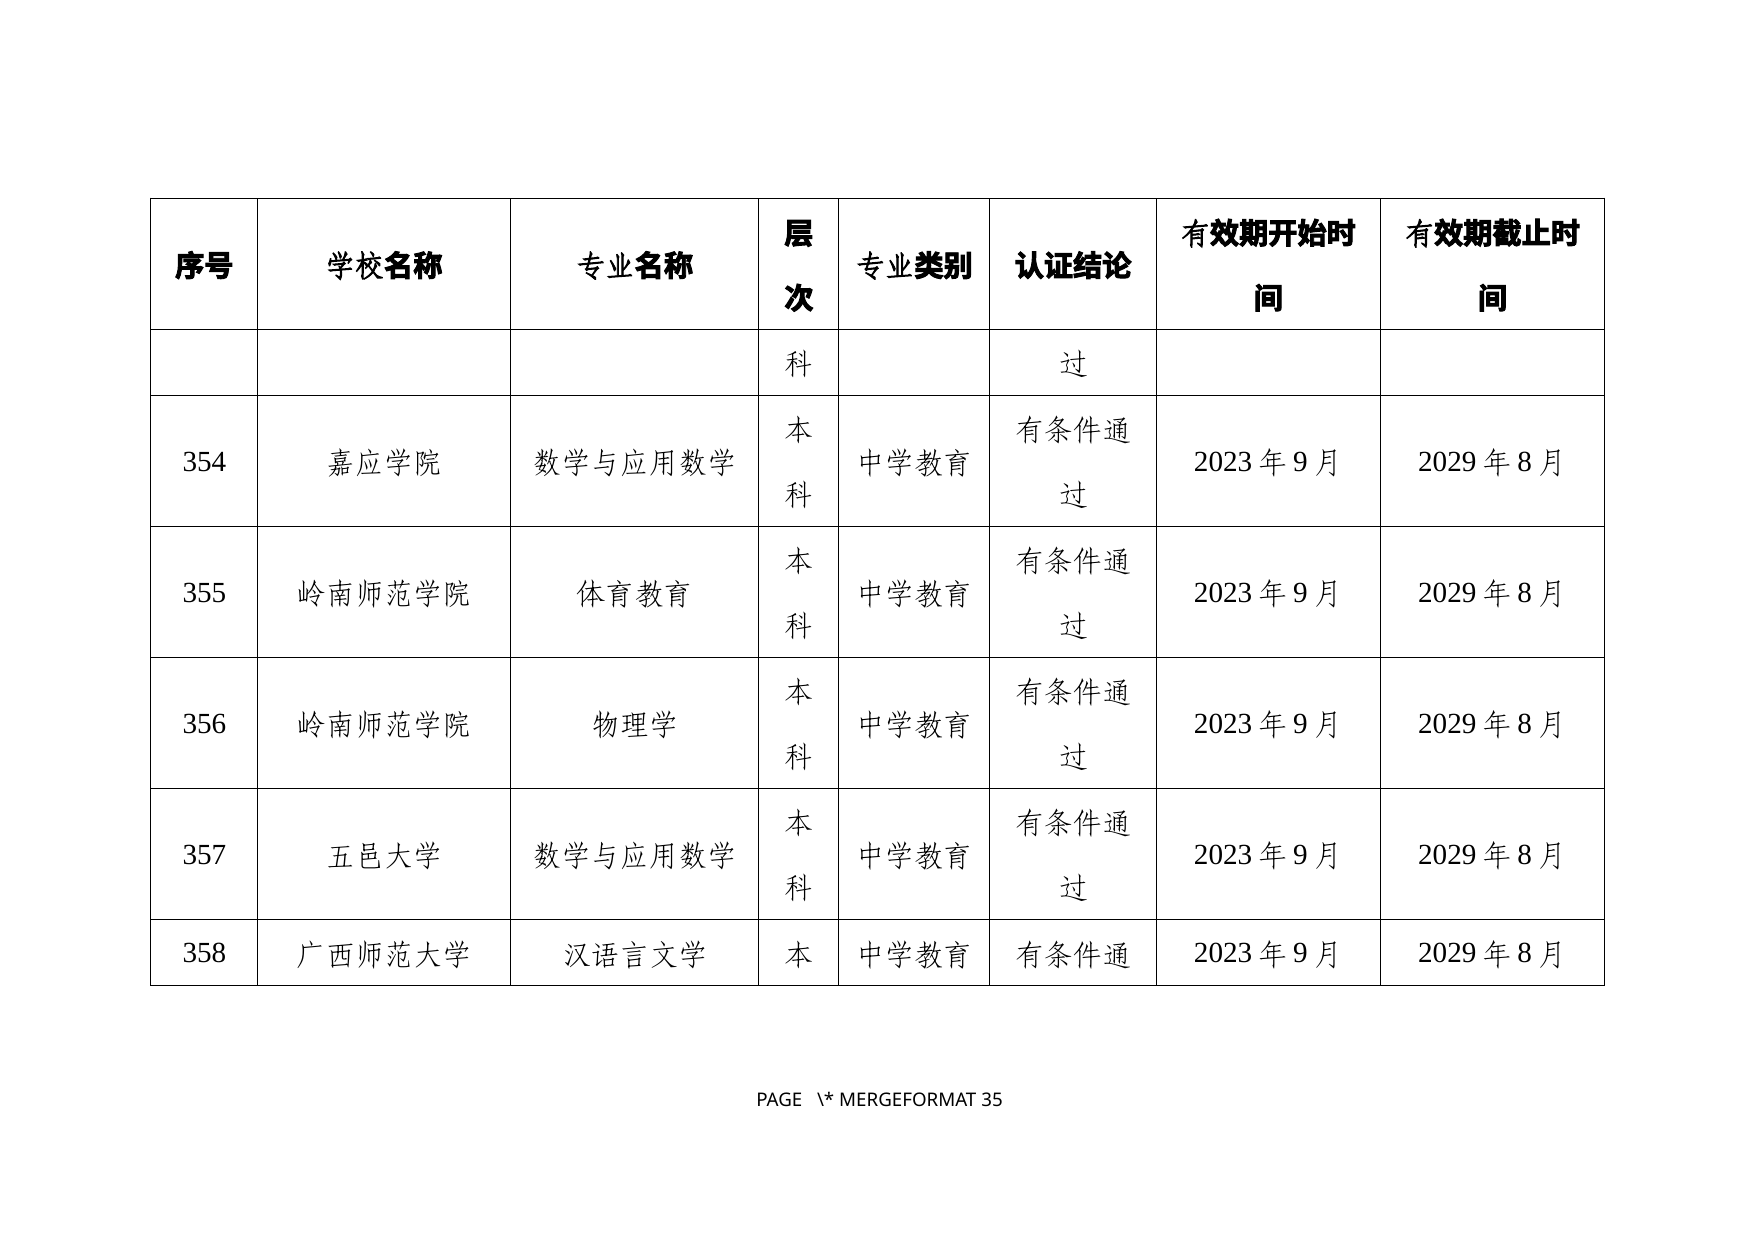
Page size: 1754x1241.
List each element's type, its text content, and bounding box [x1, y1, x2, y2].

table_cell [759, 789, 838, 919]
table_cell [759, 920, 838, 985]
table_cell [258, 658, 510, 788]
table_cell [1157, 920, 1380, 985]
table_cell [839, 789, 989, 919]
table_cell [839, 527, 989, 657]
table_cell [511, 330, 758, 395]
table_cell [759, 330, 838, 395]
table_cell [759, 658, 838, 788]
table_header 有效期截止时间 [1381, 199, 1604, 329]
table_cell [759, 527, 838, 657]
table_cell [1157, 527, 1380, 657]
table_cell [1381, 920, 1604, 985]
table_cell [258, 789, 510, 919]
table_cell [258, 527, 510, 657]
table_header 层次 [759, 199, 838, 329]
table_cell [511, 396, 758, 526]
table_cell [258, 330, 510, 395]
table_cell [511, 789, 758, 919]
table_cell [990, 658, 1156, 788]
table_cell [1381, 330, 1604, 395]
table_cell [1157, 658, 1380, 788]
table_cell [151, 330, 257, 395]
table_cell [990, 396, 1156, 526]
table_header 序号 [151, 199, 257, 329]
table_header 学校名称 [258, 199, 510, 329]
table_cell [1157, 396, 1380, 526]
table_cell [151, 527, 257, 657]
table_header 专业类别 [839, 199, 989, 329]
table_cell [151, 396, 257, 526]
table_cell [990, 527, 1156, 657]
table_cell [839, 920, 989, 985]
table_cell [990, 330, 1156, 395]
table_header 有效期开始时间 [1157, 199, 1380, 329]
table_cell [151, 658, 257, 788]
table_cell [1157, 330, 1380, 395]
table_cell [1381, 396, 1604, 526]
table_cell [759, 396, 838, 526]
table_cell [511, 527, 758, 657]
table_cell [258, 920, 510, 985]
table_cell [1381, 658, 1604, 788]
table_header 认证结论 [990, 199, 1156, 329]
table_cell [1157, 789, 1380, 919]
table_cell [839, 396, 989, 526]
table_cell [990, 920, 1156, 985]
table_header 专业名称 [511, 199, 758, 329]
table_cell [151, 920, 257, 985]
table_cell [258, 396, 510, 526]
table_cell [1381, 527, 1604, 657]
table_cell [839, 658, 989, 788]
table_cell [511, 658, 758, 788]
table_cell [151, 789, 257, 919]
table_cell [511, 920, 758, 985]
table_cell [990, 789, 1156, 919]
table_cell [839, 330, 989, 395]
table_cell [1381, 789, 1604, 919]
